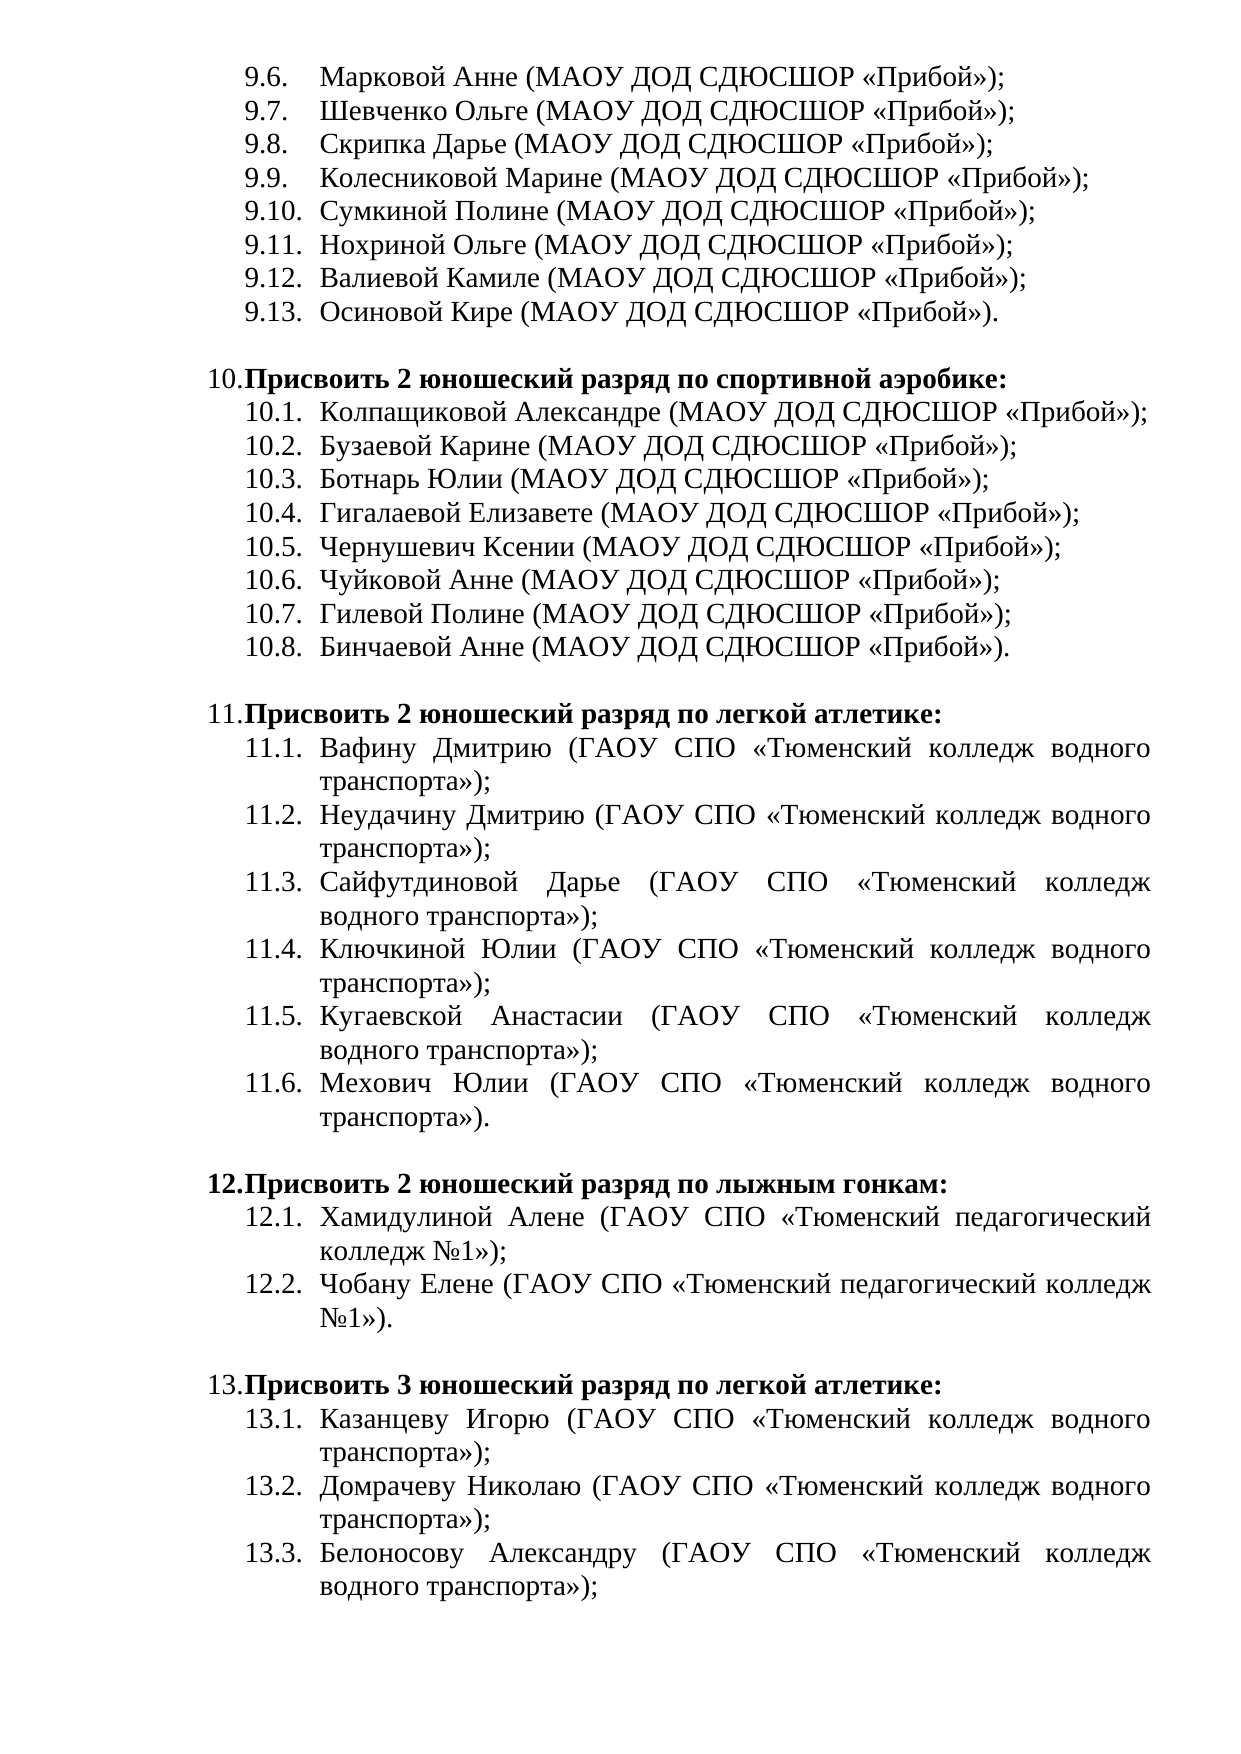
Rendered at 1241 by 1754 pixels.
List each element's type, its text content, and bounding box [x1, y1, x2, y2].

list Присвоить 2 юношеский разряд по лыжным гонкам: [207, 1166, 1152, 1199]
list Домрачеву Николаю (ГАОУ СПО «Тюменский колледж водного транспорта»); [244, 1468, 1152, 1535]
list Чобану Елене (ГАОУ СПО «Тюменский педагогический колледж №1»). [244, 1267, 1152, 1334]
list Присвоить 2 юношеский разряд по легкой атлетике: [207, 696, 1152, 730]
list Осиновой Кире (МАОУ ДОД СДЮСШОР «Прибой»). [244, 294, 1152, 327]
list Бузаевой Карине (МАОУ ДОД СДЮСШОР «Прибой»); [244, 428, 1152, 462]
list Чуйковой Анне (МАОУ ДОД СДЮСШОР «Прибой»); [244, 562, 1152, 596]
list Колпащиковой Александре (МАОУ ДОД СДЮСШОР «Прибой»); [244, 394, 1152, 428]
list Кугаевской Анастасии (ГАОУ СПО «Тюменский колледж водного транспорта»); [244, 998, 1152, 1065]
list Колесниковой Марине (МАОУ ДОД СДЮСШОР «Прибой»); [244, 160, 1152, 193]
list Шевченко Ольге (МАОУ ДОД СДЮСШОР «Прибой»); [244, 93, 1152, 126]
list Нохриной Ольге (МАОУ ДОД СДЮСШОР «Прибой»); [244, 227, 1152, 260]
list Неудачину Дмитрию (ГАОУ СПО «Тюменский колледж водного транспорта»); [244, 797, 1152, 864]
list Чернушевич Ксении (МАОУ ДОД СДЮСШОР «Прибой»); [244, 529, 1152, 562]
list Казанцеву Игорю (ГАОУ СПО «Тюменский колледж водного транспорта»); [244, 1401, 1152, 1468]
list Присвоить 2 юношеский разряд по спортивной аэробике: [207, 361, 1152, 394]
list Гилевой Полине (МАОУ ДОД СДЮСШОР «Прибой»); [244, 596, 1152, 629]
list Сумкиной Полине (МАОУ ДОД СДЮСШОР «Прибой»); [244, 193, 1152, 227]
list Белоносову Александру (ГАОУ СПО «Тюменский колледж водного транспорта»); [244, 1535, 1152, 1602]
list Мехович Юлии (ГАОУ СПО «Тюменский колледж водного транспорта»). [244, 1065, 1152, 1132]
list Бинчаевой Анне (МАОУ ДОД СДЮСШОР «Прибой»). [244, 629, 1152, 663]
list Вафину Дмитрию (ГАОУ СПО «Тюменский колледж водного транспорта»); [244, 730, 1152, 797]
list Скрипка Дарье (МАОУ ДОД СДЮСШОР «Прибой»); [244, 126, 1152, 160]
list Хамидулиной Алене (ГАОУ СПО «Тюменский педагогический колледж №1»); [244, 1199, 1152, 1267]
list Валиевой Камиле (МАОУ ДОД СДЮСШОР «Прибой»); [244, 260, 1152, 294]
list Гигалаевой Елизавете (МАОУ ДОД СДЮСШОР «Прибой»); [244, 495, 1152, 529]
list Ключкиной Юлии (ГАОУ СПО «Тюменский колледж водного транспорта»); [244, 931, 1152, 998]
list Присвоить 3 юношеский разряд по легкой атлетике: [207, 1367, 1152, 1401]
list Марковой Анне (МАОУ ДОД СДЮСШОР «Прибой»); [244, 59, 1152, 93]
list Сайфутдиновой Дарье (ГАОУ СПО «Тюменский колледж водного транспорта»); [244, 864, 1152, 931]
list Ботнарь Юлии (МАОУ ДОД СДЮСШОР «Прибой»); [244, 462, 1152, 495]
